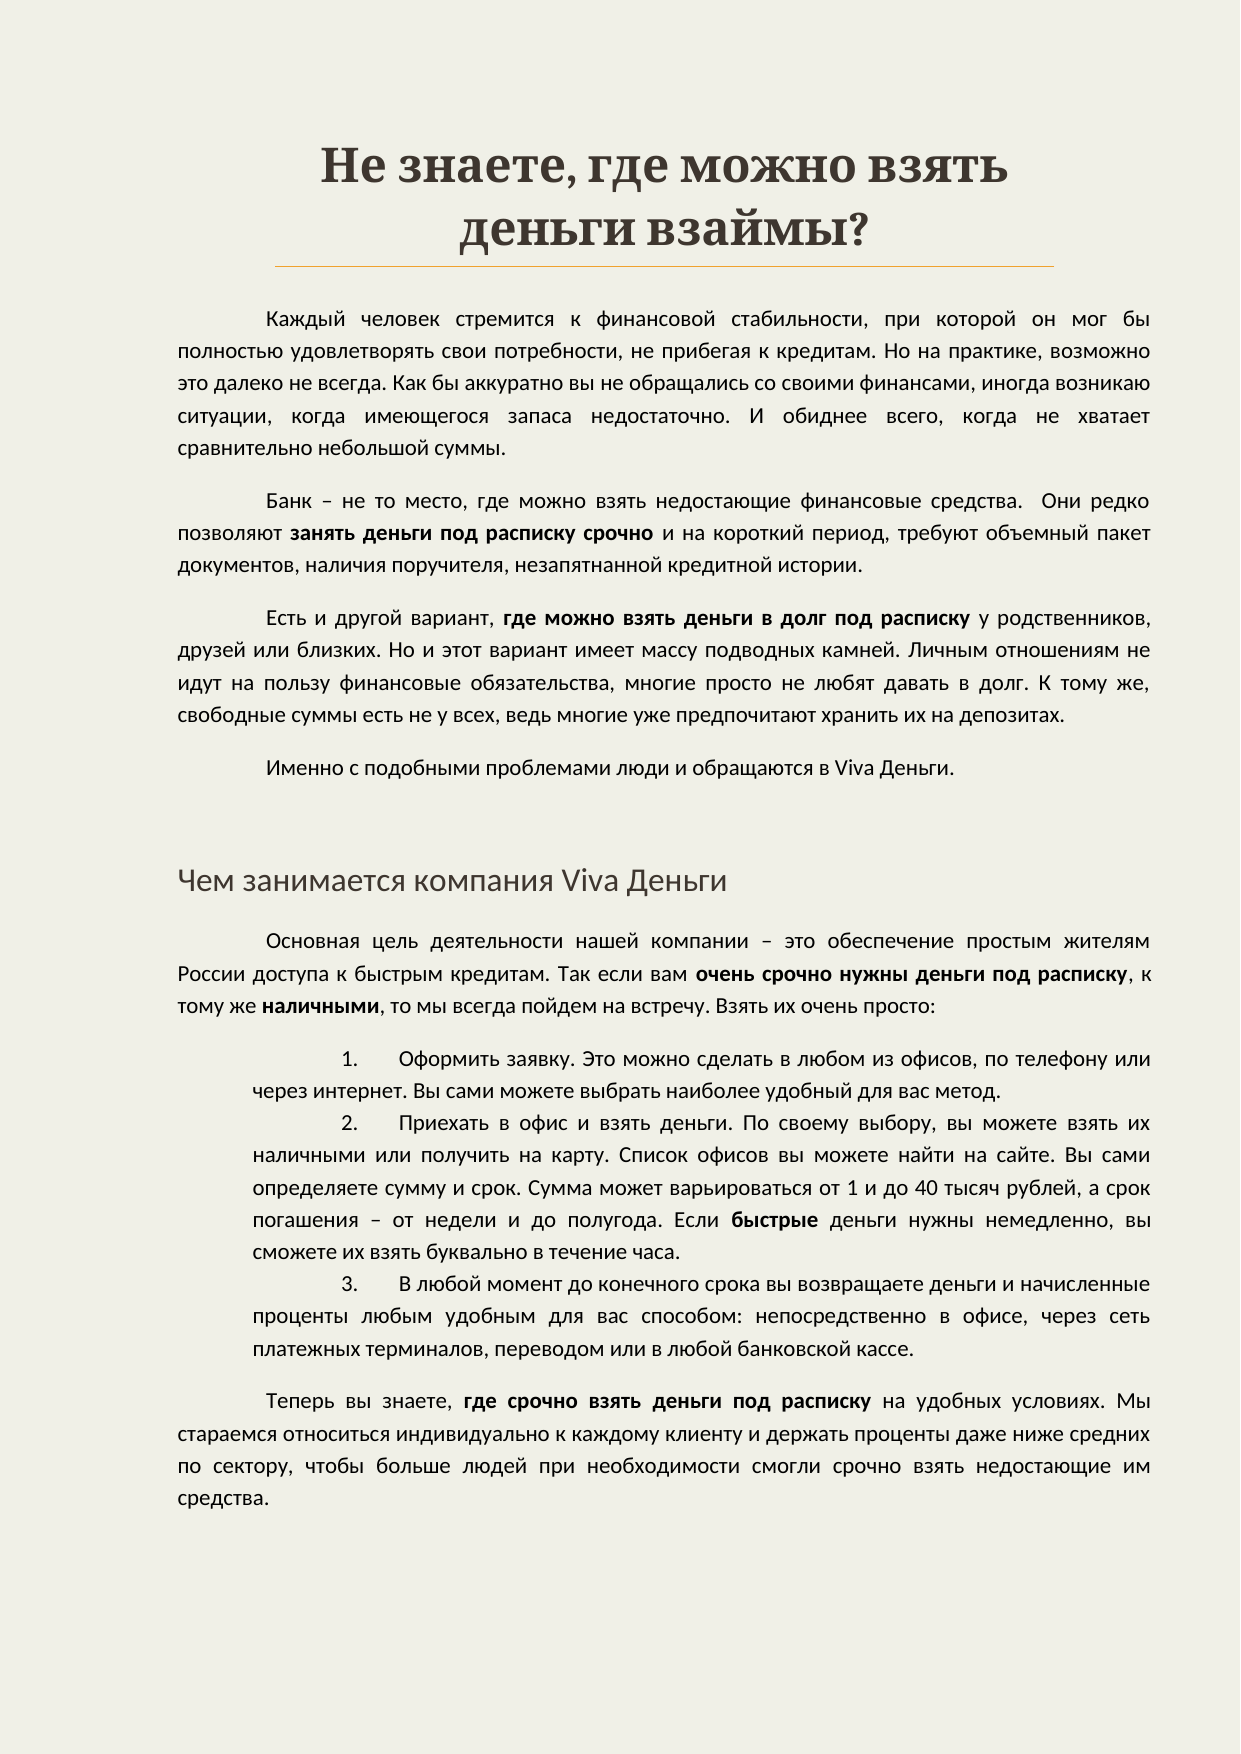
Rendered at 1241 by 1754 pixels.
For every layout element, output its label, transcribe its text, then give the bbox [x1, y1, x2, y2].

text Банк – не то место, где можно взять недостающие финансовые средства. Они редко позволяют занять деньги под расписку срочно и на короткий период, требуют объемный пакет документов, наличия поручителя, незапятнанной кредитной истории. [177, 486, 1152, 578]
text Каждый человек стремится к финансовой стабильности, при которой он мог бы полностью удовлетворять свои потребности, не прибегая к кредитам. Но на практике, возможно это далеко не всегда. Как бы аккуратно вы не обращались со своими финансами, иногда возникаю ситуации, когда имеющегося запаса недостаточно. И обиднее всего, когда не хватает сравнительно небольшой суммы. [177, 304, 1152, 461]
list Оформить заявку. Это можно сделать в любом из офисов, по телефону или через интернет. Вы сами можете выбрать наиболее удобный для вас метод. [252, 1044, 1152, 1104]
text Не знаете, где можно взять деньги взаймы? [275, 139, 1054, 266]
text Основная цель деятельности нашей компании – это обеспечение простым жителям России доступа к быстрым кредитам. Так если вам очень срочно нужны деньги под расписку, к тому же наличными, то мы всегда пойдем на встречу. Взять их очень просто: [177, 927, 1152, 1019]
text Чем занимается компания Viva Деньги [177, 859, 1152, 900]
text Есть и другой вариант, где можно взять деньги в долг под расписку у родственников, друзей или близких. Но и этот вариант имеет массу подводных камней. Личным отношениям не идут на пользу финансовые обязательства, многие просто не любят давать в долг. К тому же, свободные суммы есть не у всех, ведь многие уже предпочитают хранить их на депозитах. [177, 603, 1152, 728]
text Именно с подобными проблемами люди и обращаются в Viva Деньги. [177, 753, 1152, 781]
text Теперь вы знаете, где срочно взять деньги под расписку на удобных условиях. Мы стараемся относиться индивидуально к каждому клиенту и держать проценты даже ниже средних по сектору, чтобы больше людей при необходимости смогли срочно взять недостающие им средства. [177, 1387, 1152, 1511]
list В любой момент до конечного срока вы возвращаете деньги и начисленные проценты любым удобным для вас способом: непосредственно в офисе, через сеть платежных терминалов, переводом или в любой банковской кассе. [252, 1269, 1152, 1362]
list Приехать в офис и взять деньги. По своему выбору, вы можете взять их наличными или получить на карту. Список офисов вы можете найти на сайте. Вы сами определяете сумму и срок. Сумма может варьироваться от 1 и до 40 тысяч рублей, а срок погашения – от недели и до полугода. Если быстрые деньги нужны немедленно, вы сможете их взять буквально в течение часа. [252, 1108, 1152, 1265]
